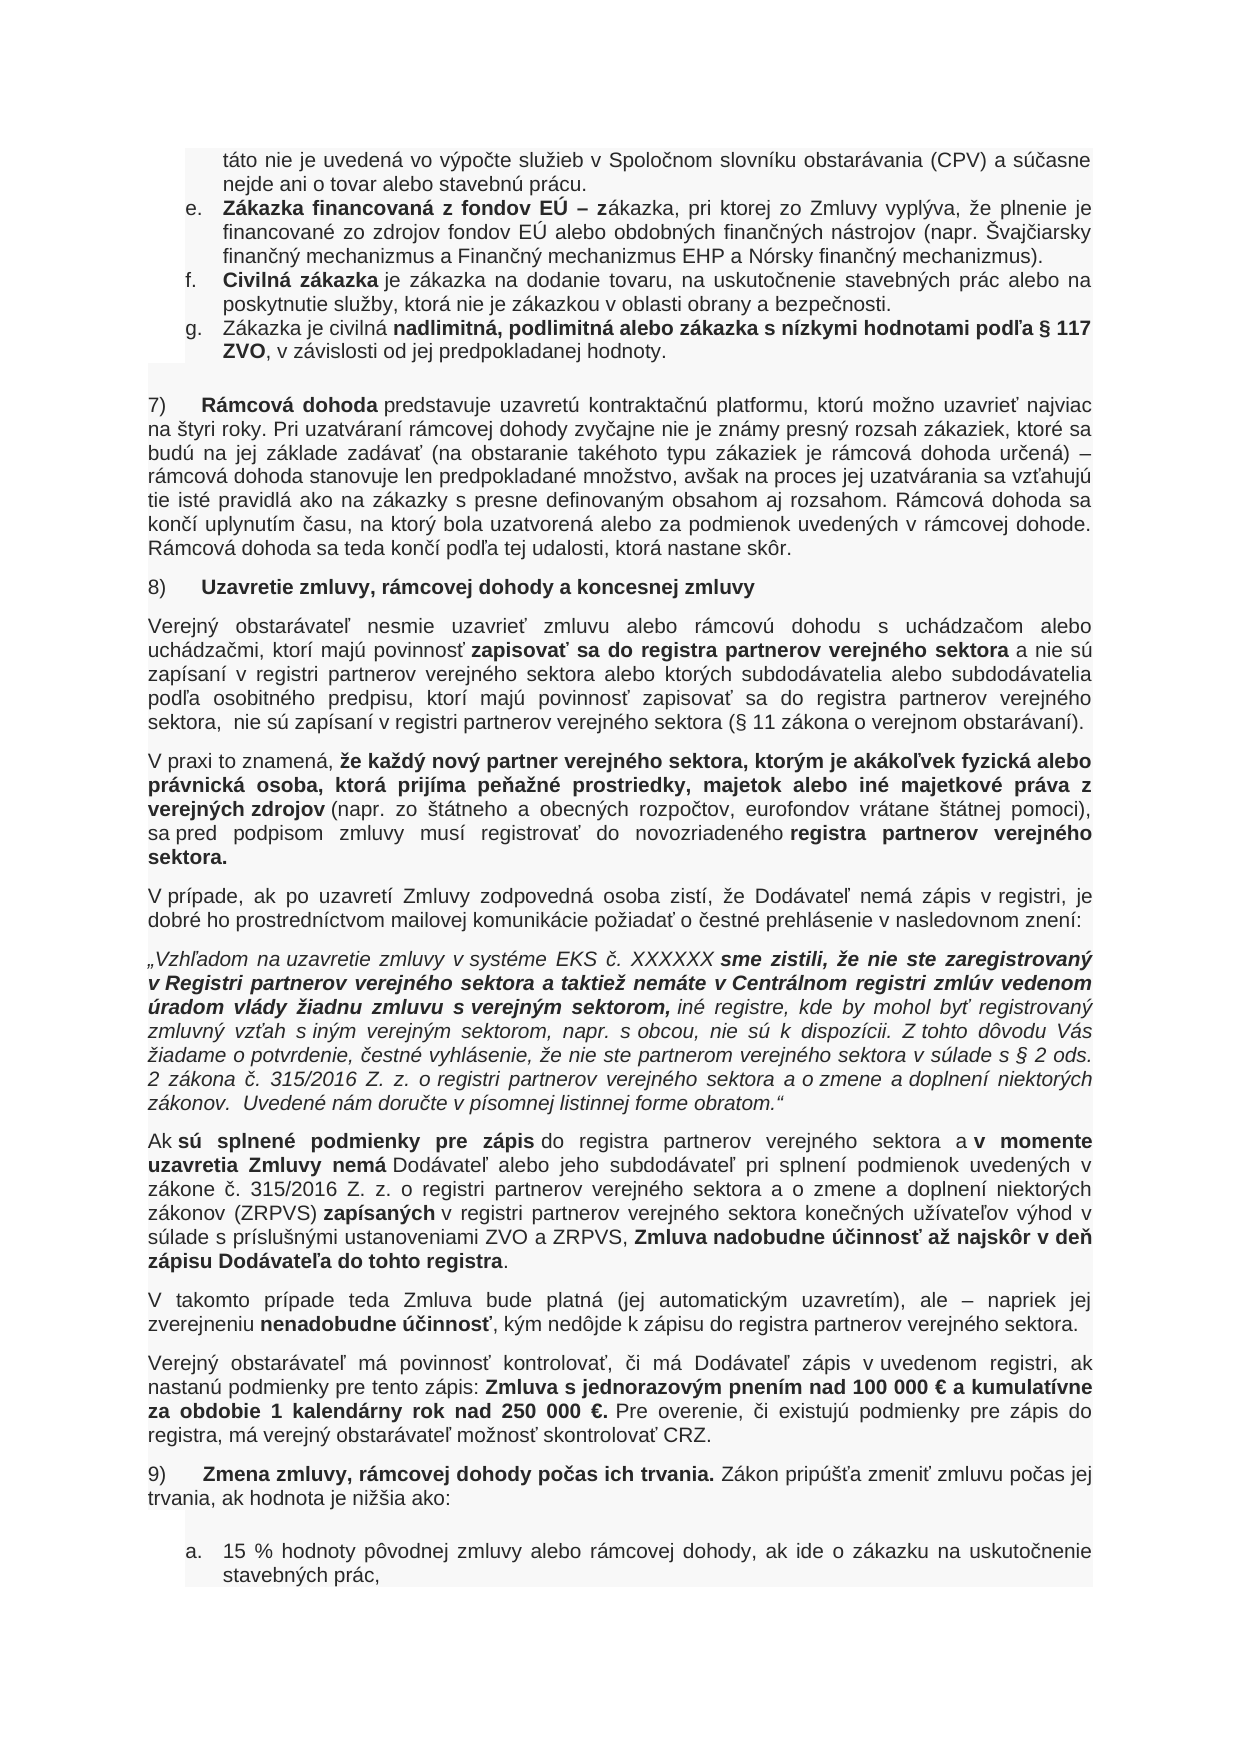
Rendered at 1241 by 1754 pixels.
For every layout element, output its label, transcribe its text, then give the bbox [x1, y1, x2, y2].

list Zákazka financovaná z fondov EÚ – zákazka, pri ktorej zo Zmluvy vyplýva, že plnenie je financované zo zdrojov fondov EÚ alebo obdobných finančných nástrojov (napr. Švajčiarsky finančný mechanizmus a Finančný mechanizmus EHP a Nórsky finančný mechanizmus). [185, 196, 1093, 267]
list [185, 148, 1093, 196]
text Verejný obstarávateľ nesmie uzavrieť zmluvu alebo rámcovú dohodu s uchádzačom alebo uchádzačmi, ktorí majú povinnosť zapisovať sa do registra partnerov verejného sektora a nie sú zapísaní v registri partnerov verejného sektora alebo ktorých subdodávatelia alebo subdodávatelia podľa osobitného predpisu, ktorí majú povinnosť zapisovať sa do registra partnerov verejného sektora, nie sú zapísaní v registri partnerov verejného sektora (§ 11 zákona o verejnom obstarávaní). [148, 614, 1093, 734]
text V takomto prípade teda Zmluva bude platná (jej automatickým uzavretím), ale – napriek jej zverejneniu nenadobudne účinnosť, kým nedôjde k zápisu do registra partnerov verejného sektora. [148, 1288, 1093, 1336]
text 8) Uzavretie zmluvy, rámcovej dohody a koncesnej zmluvy [148, 575, 1093, 599]
text „Vzhľadom na uzavretie zmluvy v systéme EKS č. XXXXXX sme zistili, že nie ste zaregistrovaný v Registri partnerov verejného sektora a taktiež nemáte v Centrálnom registri zmlúv vedenom úradom vlády žiadnu zmluvu s verejným sektorom, iné registre, kde by mohol byť registrovaný zmluvný vzťah s iným verejným sektorom, napr. s obcou, nie sú k dispozícii. Z tohto dôvodu Vás žiadame o potvrdenie, čestné vyhlásenie, že nie ste partnerom verejného sektora v súlade s § 2 ods. 2 zákona č. 315/2016 Z. z. o registri partnerov verejného sektora a o zmene a doplnení niektorých zákonov. Uvedené nám doručte v písomnej listinnej forme obratom.“ [148, 947, 1093, 1114]
list Zákazka je civilná nadlimitná, podlimitná alebo zákazka s nízkymi hodnotami podľa § 117 ZVO, v závislosti od jej predpokladanej hodnoty. [185, 315, 1093, 363]
text Ak sú splnené podmienky pre zápis do registra partnerov verejného sektora a v momente uzavretia Zmluvy nemá Dodávateľ alebo jeho subdodávateľ pri splnení podmienok uvedených v zákone č. 315/2016 Z. z. o registri partnerov verejného sektora a o zmene a doplnení niektorých zákonov (ZRPVS) zapísaných v registri partnerov verejného sektora konečných užívateľov výhod v súlade s príslušnými ustanoveniami ZVO a ZRPVS, Zmluva nadobudne účinnosť až najskôr v deň zápisu Dodávateľa do tohto registra. [148, 1129, 1093, 1273]
text V prípade, ak po uzavretí Zmluvy zodpovedná osoba zistí, že Dodávateľ nemá zápis v registri, je dobré ho prostredníctvom mailovej komunikácie požiadať o čestné prehlásenie v nasledovnom znení: [148, 884, 1093, 932]
list Civilná zákazka je zákazka na dodanie tovaru, na uskutočnenie stavebných prác alebo na poskytnutie služby, ktorá nie je zákazkou v oblasti obrany a bezpečnosti. [185, 267, 1093, 315]
text V praxi to znamená, že každý nový partner verejného sektora, ktorým je akákoľvek fyzická alebo právnická osoba, ktorá prijíma peňažné prostriedky, majetok alebo iné majetkové práva z verejných zdrojov (napr. zo štátneho a obecných rozpočtov, eurofondov vrátane štátnej pomoci), sa pred podpisom zmluvy musí registrovať do novozriadeného registra partnerov verejného sektora. [148, 749, 1093, 869]
text 9) Zmena zmluvy, rámcovej dohody počas ich trvania. Zákon pripúšťa zmeniť zmluvu počas jej trvania, ak hodnota je nižšia ako: [148, 1462, 1093, 1510]
list 15 % hodnoty pôvodnej zmluvy alebo rámcovej dohody, ak ide o zákazku na uskutočnenie stavebných prác, [185, 1539, 1093, 1587]
text 7) Rámcová dohoda predstavuje uzavretú kontraktačnú platformu, ktorú možno uzavrieť najviac na štyri roky. Pri uzatváraní rámcovej dohody zvyčajne nie je známy presný rozsah zákaziek, ktoré sa budú na jej základe zadávať (na obstaranie takéhoto typu zákaziek je rámcová dohoda určená) – rámcová dohoda stanovuje len predpokladané množstvo, avšak na proces jej uzatvárania sa vzťahujú tie isté pravidlá ako na zákazky s presne definovaným obsahom aj rozsahom. Rámcová dohoda sa končí uplynutím času, na ktorý bola uzatvorená alebo za podmienok uvedených v rámcovej dohode. Rámcová dohoda sa teda končí podľa tej udalosti, ktorá nastane skôr. [148, 392, 1093, 560]
text Verejný obstarávateľ má povinnosť kontrolovať, či má Dodávateľ zápis v uvedenom registri, ak nastanú podmienky pre tento zápis: Zmluva s jednorazovým pnením nad 100 000 € a kumulatívne za obdobie 1 kalendárny rok nad 250 000 €. Pre overenie, či existujú podmienky pre zápis do registra, má verejný obstarávateľ možnosť skontrolovať CRZ. [148, 1351, 1093, 1447]
